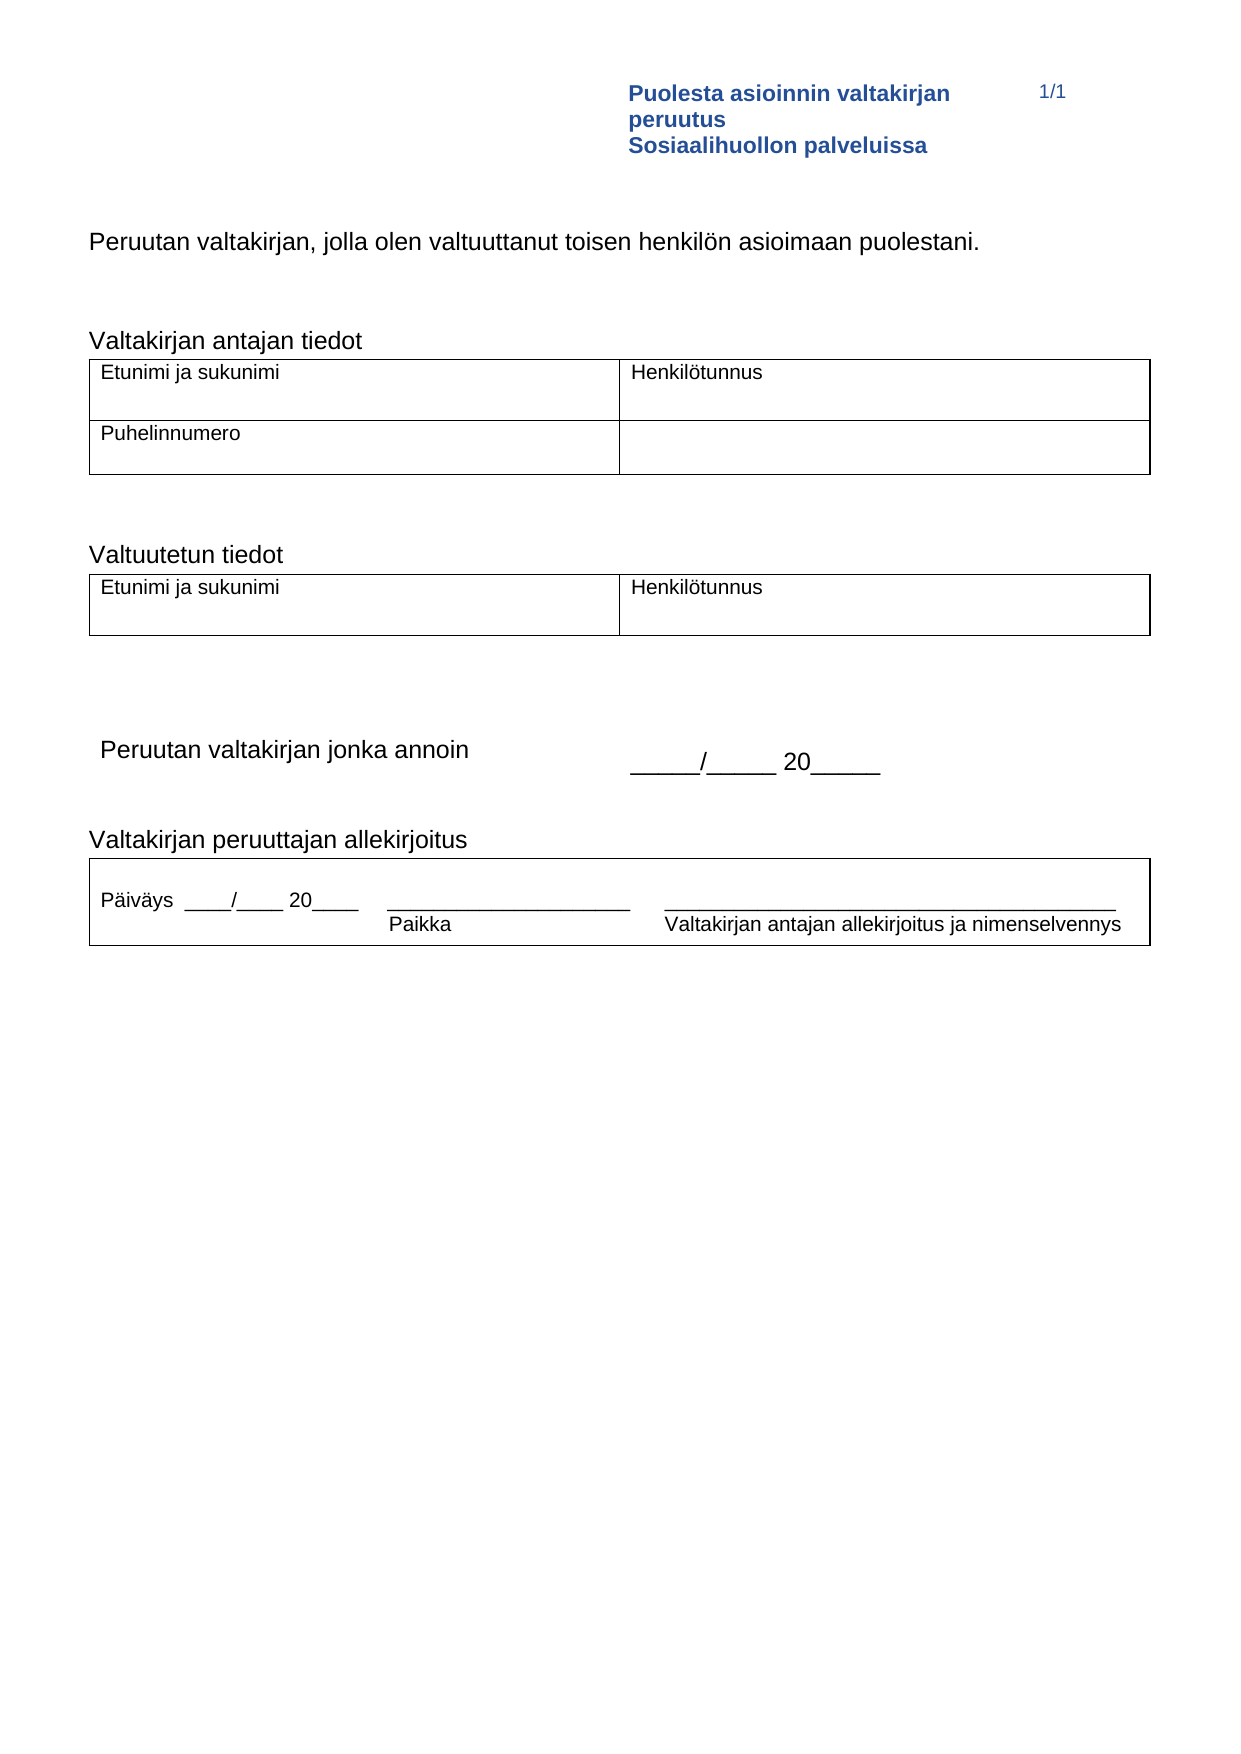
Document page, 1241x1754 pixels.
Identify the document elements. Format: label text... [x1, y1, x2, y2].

table_header Henkilötunnus [620, 575, 1149, 634]
text Valtakirjan antajan tiedot [89, 326, 1152, 355]
text Valtuutetun tiedot [89, 507, 1152, 569]
table_header Henkilötunnus [620, 360, 1149, 420]
table_cell Puhelinnumero [90, 421, 619, 473]
table_header _____/_____ 20_____ [619, 735, 1149, 792]
table_header Päiväys ____/____ 20____ _____________________ _______________________________________ Paikka Valtakirjan antajan allekirjoitus ja nimenselvennys [90, 859, 1149, 945]
table_header Etunimi ja sukunimi [90, 360, 619, 420]
table_header Etunimi ja sukunimi [90, 575, 619, 634]
text Valtakirjan peruuttajan allekirjoitus [89, 792, 1152, 853]
table_cell [620, 421, 1149, 473]
table_header Peruutan valtakirjan jonka annoin [89, 735, 619, 792]
text Peruutan valtakirjan, jolla olen valtuuttanut toisen henkilön asioimaan puolestani. [89, 227, 1152, 256]
